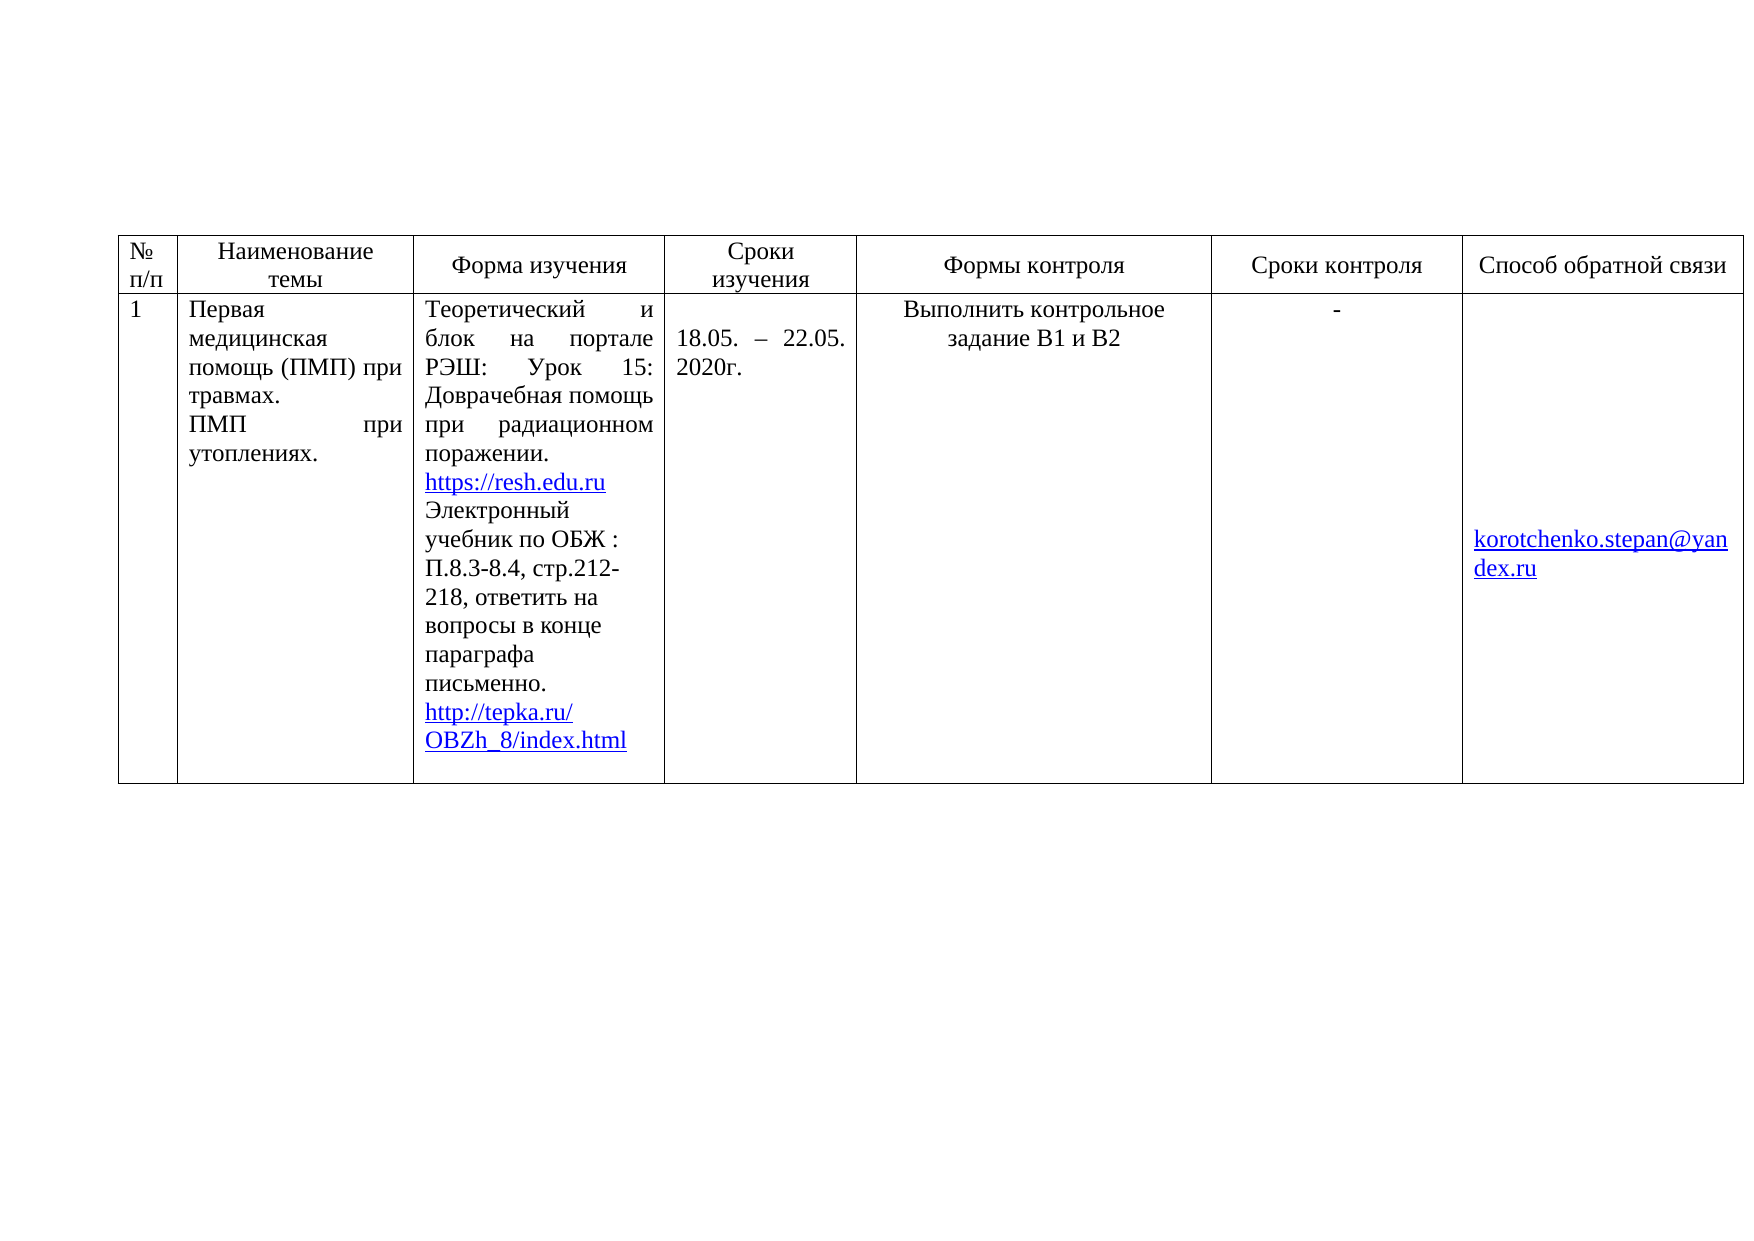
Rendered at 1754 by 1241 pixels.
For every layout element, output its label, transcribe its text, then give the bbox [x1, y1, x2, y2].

table_cell Теоретический и блок на портале РЭШ: Урок 15: Доврачебная помощь при радиационном поражении. https://resh.edu.ru Электронный учебник по ОБЖ : П.8.3-8.4, стр.212-218, ответить на вопросы в конце параграфа письменно. http://tepka.ru/OBZh_8/index.html [414, 294, 664, 783]
table_cell 1 [119, 294, 177, 783]
table_header Способ обратной связи [1463, 236, 1743, 293]
table_header Форма изучения [414, 236, 664, 293]
table_cell korotchenko.stepan@yandex.ru [1463, 294, 1743, 783]
table_cell - [1212, 294, 1462, 783]
table_header Наименование темы [178, 236, 413, 293]
table_header Сроки контроля [1212, 236, 1462, 293]
table_cell Выполнить контрольное задание В1 и В2 [857, 294, 1211, 783]
table_header Сроки изучения [665, 236, 856, 293]
table_header Формы контроля [857, 236, 1211, 293]
table_cell 18.05. – 22.05. 2020г. [665, 294, 856, 783]
table_header № п/п [119, 236, 177, 293]
table_cell Первая медицинская помощь (ПМП) при травмах. ПМП при утоплениях. [178, 294, 413, 783]
